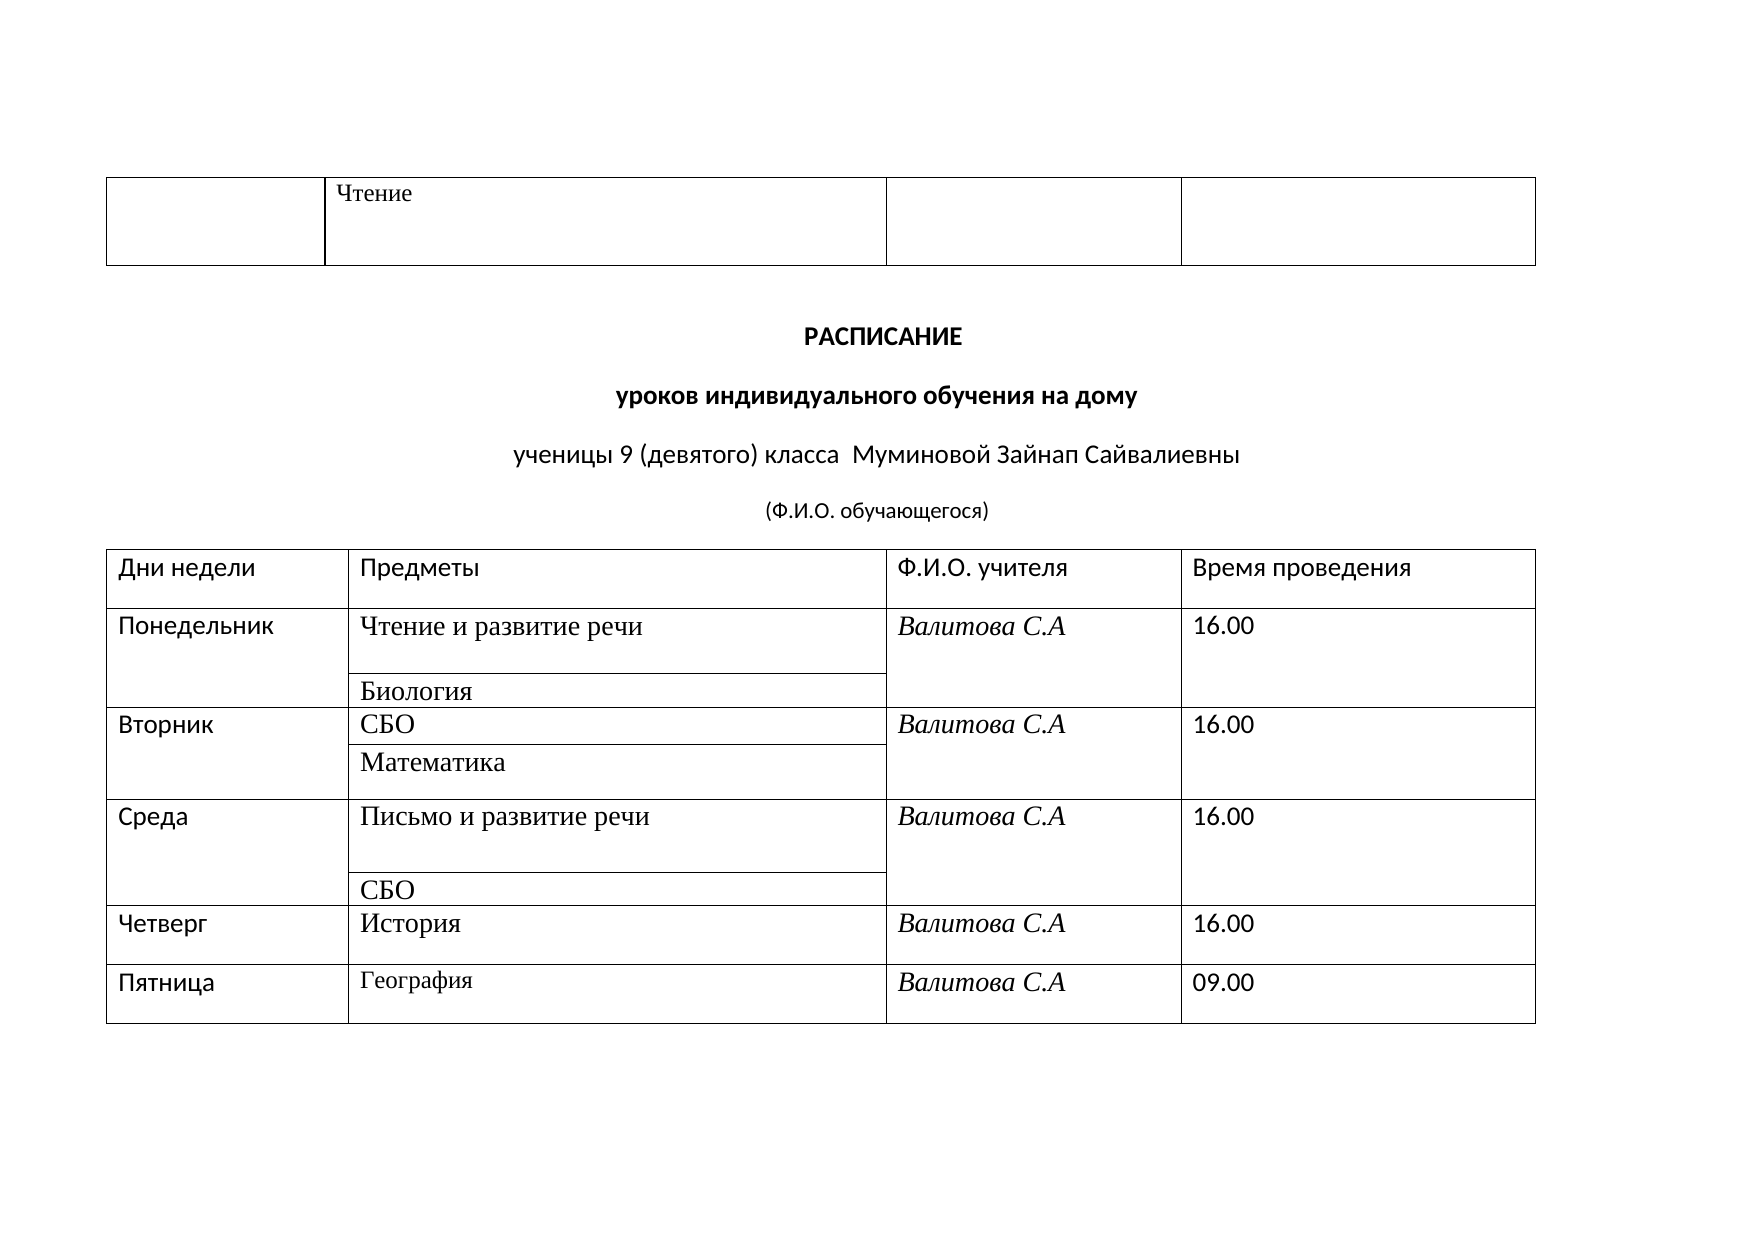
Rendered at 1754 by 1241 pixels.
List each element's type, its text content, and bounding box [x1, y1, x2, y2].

table_cell СБО [349, 708, 886, 744]
table_cell Вторник [107, 708, 348, 798]
table_cell Пятница [107, 965, 348, 1023]
table_header Время проведения [1182, 550, 1535, 607]
table_cell Чтение и развитие речи [349, 609, 886, 673]
table_cell Валитова С.А [887, 708, 1181, 798]
table_cell 16.00 [1182, 708, 1535, 798]
table_cell Чтение [326, 178, 886, 265]
text ученицы 9 (девятого) класса Муминовой Зайнап Сайвалиевны [118, 437, 1636, 470]
table_cell Биология [349, 674, 886, 707]
table_cell Валитова С.А [887, 965, 1181, 1023]
table_cell Письмо и развитие речи [349, 800, 886, 872]
table_cell 16.00 [1182, 906, 1535, 964]
table_cell Четверг [107, 906, 348, 964]
table_cell История [349, 906, 886, 964]
table_cell Математика [349, 745, 886, 798]
text (Ф.И.О. обучающегося) [118, 496, 1636, 524]
table_header Дни недели [107, 550, 348, 607]
table_cell 16.00 [1182, 800, 1535, 905]
text уроков индивидуального обучения на дому [118, 378, 1636, 411]
table_cell Среда [107, 800, 348, 905]
table_cell 16.00 [1182, 609, 1535, 707]
table_cell СБО [349, 873, 886, 905]
table_cell 09.00 [1182, 965, 1535, 1023]
table_cell География [349, 965, 886, 1023]
table_header Предметы [349, 550, 886, 607]
table_cell Валитова С.А [887, 906, 1181, 964]
text РАСПИСАНИЕ [118, 319, 1636, 352]
table_cell Валитова С.А [887, 800, 1181, 905]
table_cell Валитова С.А [887, 609, 1181, 707]
table_header Ф.И.О. учителя [887, 550, 1181, 607]
table_cell Понедельник [107, 609, 348, 707]
